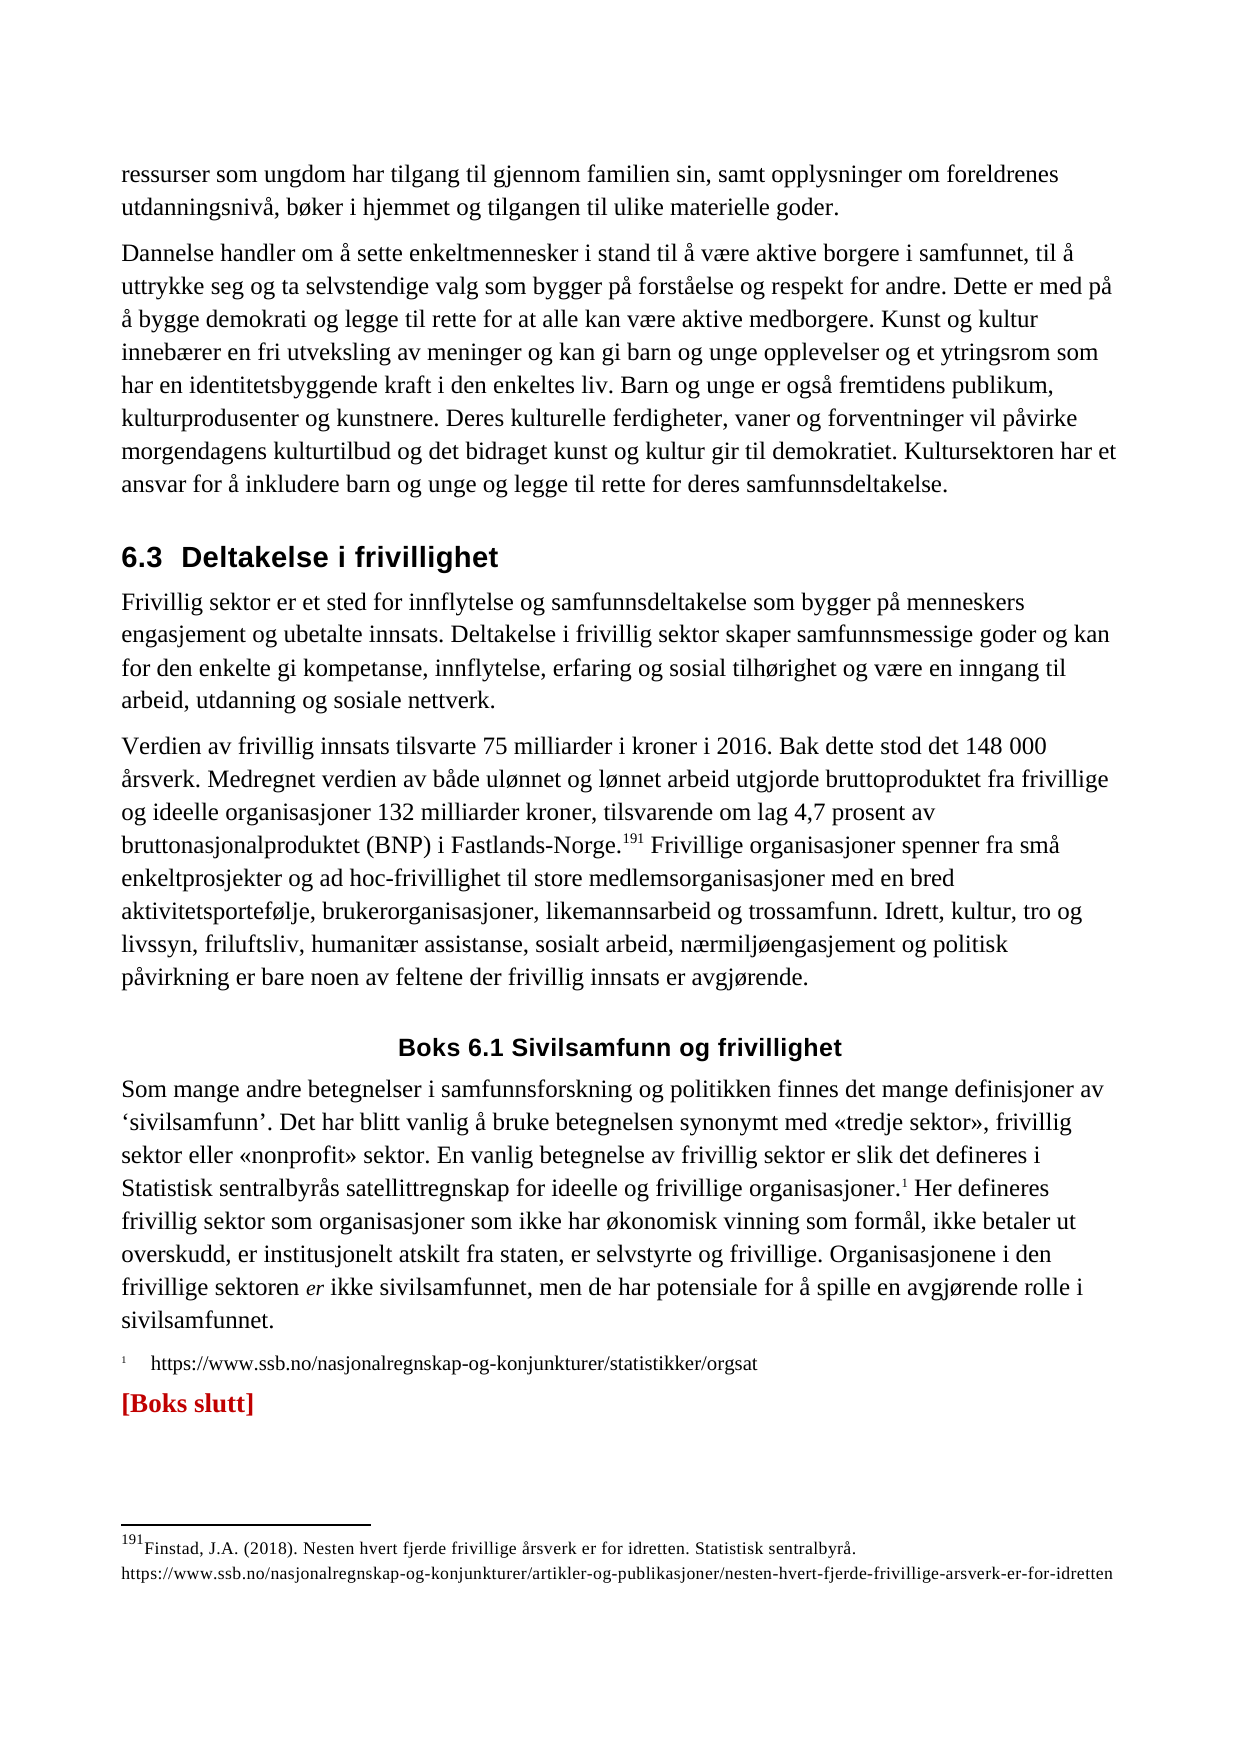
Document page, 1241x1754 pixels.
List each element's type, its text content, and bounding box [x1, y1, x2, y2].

text Som mange andre betegnelser i samfunnsforskning og politikken finnes det mange definisjoner av ‘sivilsamfunn’. Det har blitt vanlig å bruke betegnelsen synonymt med «tredje sektor», frivillig sektor eller «nonprofit» sektor. En vanlig betegnelse av frivillig sektor er slik det defineres i Statistisk sentralbyrås satellittregnskap for ideelle og frivillige organisasjoner.1 Her defineres frivillig sektor som organisasjoner som ikke har økonomisk vinning som formål, ikke betaler ut overskudd, er institusjonelt atskilt fra staten, er selvstyrte og frivillige. Organisasjonene i den frivillige sektoren er ikke sivilsamfunnet, men de har potensiale for å spille en avgjørende rolle i sivilsamfunnet. [121, 1074, 1119, 1334]
text Dannelse handler om å sette enkeltmennesker i stand til å være aktive borgere i samfunnet, til å uttrykke seg og ta selvstendige valg som bygger på forståelse og respekt for andre. Dette er med på å bygge demokrati og legge til rette for at alle kan være aktive medborgere. Kunst og kultur innebærer en fri utveksling av meninger og kan gi barn og unge opplevelser og et ytringsrom som har en identitetsbyggende kraft i den enkeltes liv. Barn og unge er også fremtidens publikum, kulturprodusenter og kunstnere. Deres kulturelle ferdigheter, vaner og forventninger vil påvirke morgendagens kulturtilbud og det bidraget kunst og kultur gir til demokratiet. Kultursektoren har et ansvar for å inkludere barn og unge og legge til rette for deres samfunnsdeltakelse. [121, 238, 1119, 498]
text Verdien av frivillig innsats tilsvarte 75 milliarder i kroner i 2016. Bak dette stod det 148 000 årsverk. Medregnet verdien av både ulønnet og lønnet arbeid utgjorde bruttoproduktet fra frivillige og ideelle organisasjoner 132 milliarder kroner, tilsvarende om lag 4,7 prosent av bruttonasjonalproduktet (BNP) i Fastlands-Norge. Frivillige organisasjoner spenner fra små enkeltprosjekter og ad hoc-frivillighet til store medlemsorganisasjoner med en bred aktivitetsportefølje, brukerorganisasjoner, likemannsarbeid og trossamfunn. Idrett, kultur, tro og livssyn, friluftsliv, humanitær assistanse, sosialt arbeid, nærmiljøengasjement og politisk påvirkning er bare noen av feltene der frivillig innsats er avgjørende. [121, 731, 1119, 991]
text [121, 159, 1119, 221]
text 1 https://www.ssb.no/nasjonalregnskap-og-konjunkturer/statistikker/orgsat [121, 1351, 1119, 1375]
subtitle Deltakelse i frivillighet [121, 540, 1119, 573]
text Frivillig sektor er et sted for innflytelse og samfunnsdeltakelse som bygger på menneskers engasjement og ubetalte innsats. Deltakelse i frivillig sektor skaper samfunnsmessige goder og kan for den enkelte gi kompetanse, innflytelse, erfaring og sosial tilhørighet og være en inngang til arbeid, utdanning og sosiale nettverk. [121, 587, 1119, 714]
text Sivilsamfunn og frivillighet [121, 1033, 1119, 1062]
text [Boks slutt] [121, 1387, 1119, 1418]
